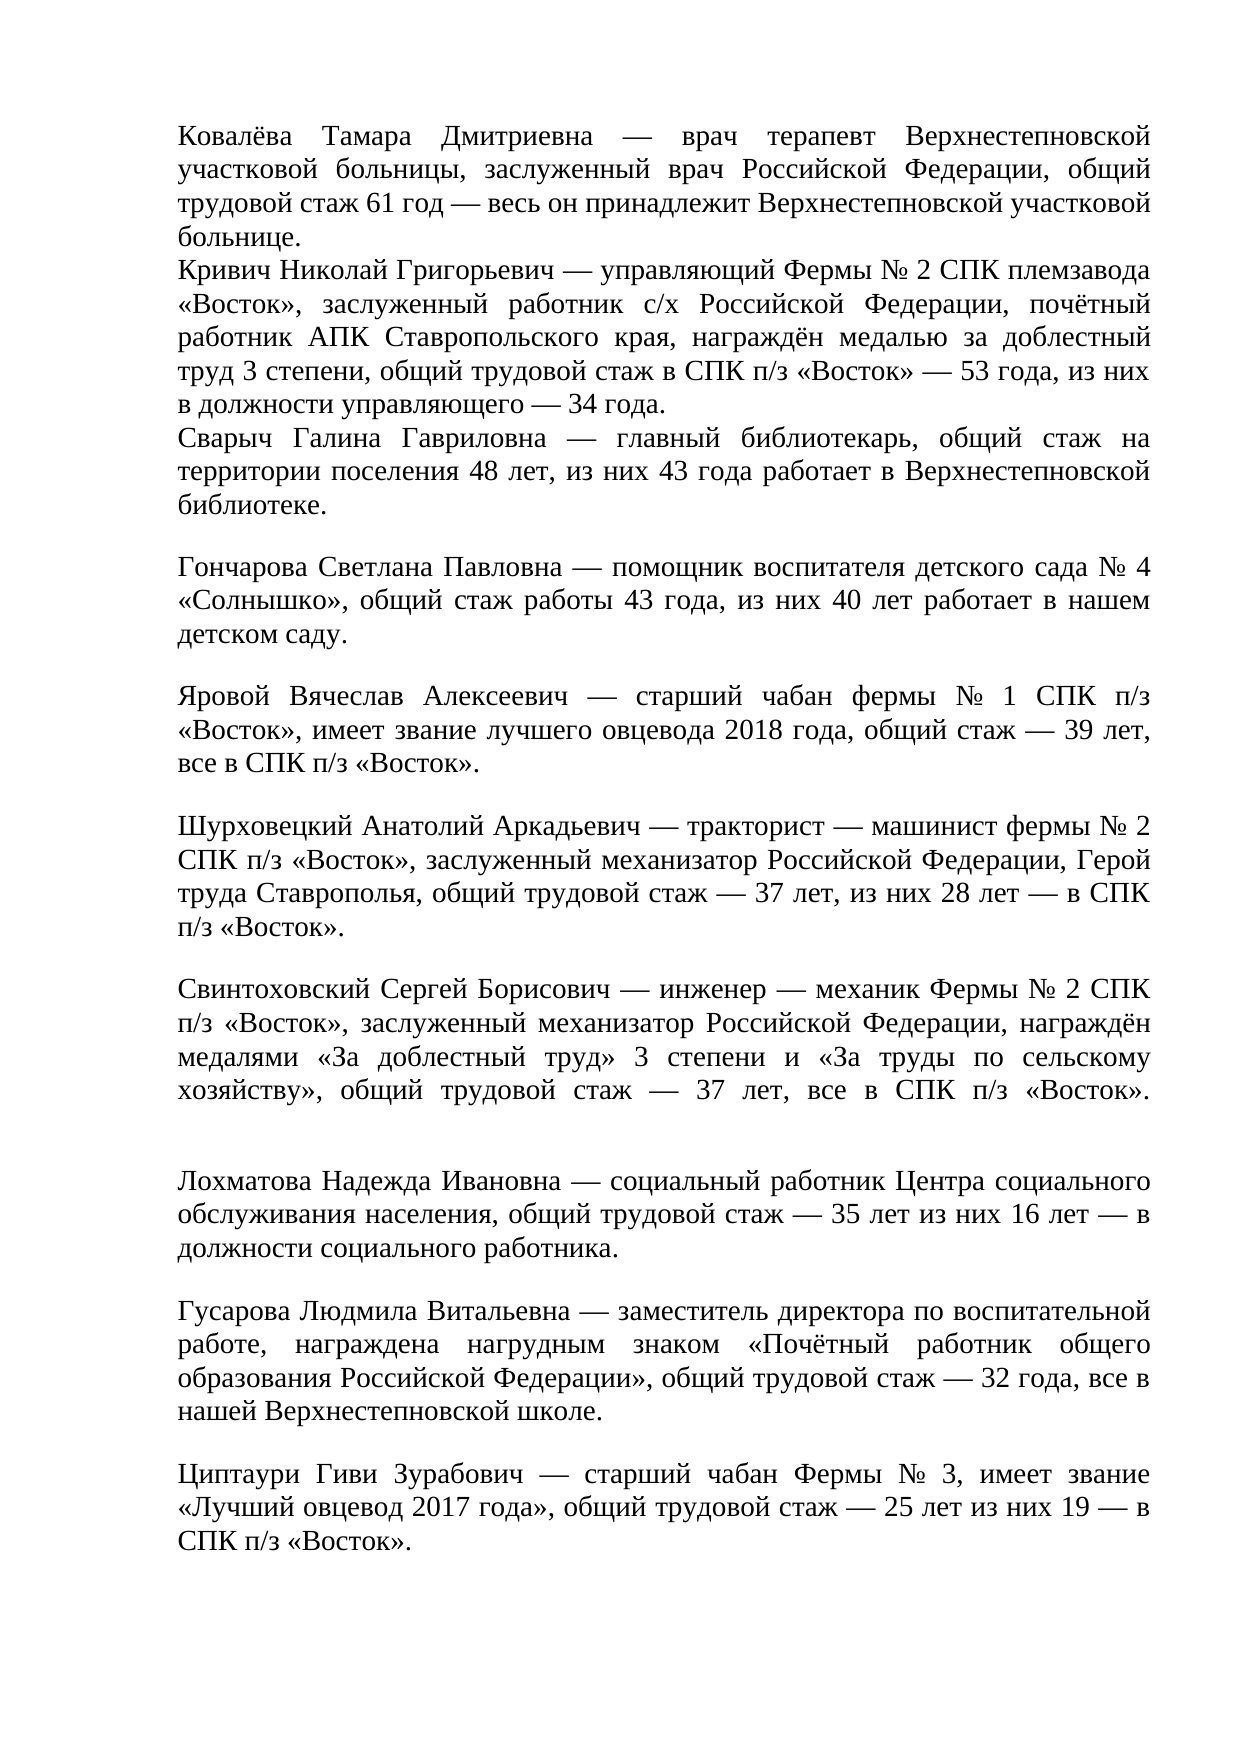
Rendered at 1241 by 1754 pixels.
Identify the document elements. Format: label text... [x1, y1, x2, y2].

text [177, 118, 1152, 420]
text Гончарова Светлана Павловна — помощник воспитателя детского сада № 4 «Солнышко», общий стаж работы 43 года, из них 40 лет работает в нашем детском саду. [177, 549, 1152, 649]
text Шурховецкий Анатолий Аркадьевич — тракторист — машинист фермы № 2 СПК п/з «Восток», заслуженный механизатор Российской Федерации, Герой труда Ставрополья, общий трудовой стаж — 37 лет, из них 28 лет — в СПК п/з «Восток». [177, 808, 1152, 942]
text Свинтоховский Сергей Борисович — инженер — механик Фермы № 2 СПК п/з «Восток», заслуженный механизатор Российской Федерации, награждён медалями «За доблестный труд» 3 степени и «За труды по сельскому хозяйству», общий трудовой стаж — 37 лет, все в СПК п/з «Восток». [177, 972, 1152, 1134]
text Яровой Вячеслав Алексеевич — старший чабан фермы № 1 СПК п/з «Восток», имеет звание лучшего овцевода 2018 года, общий стаж — 39 лет, все в СПК п/з «Восток». [177, 678, 1152, 779]
text Лохматова Надежда Ивановна — социальный работник Центра социального обслуживания населения, общий трудовой стаж — 35 лет из них 16 лет — в должности социального работника. [177, 1163, 1152, 1263]
text Циптаури Гиви Зурабович — старший чабан Фермы № 3, имеет звание «Лучший овцевод 2017 года», общий трудовой стаж — 25 лет из них 19 — в СПК п/з «Восток». [177, 1456, 1152, 1557]
text Сварыч Галина Гавриловна — главный библиотекарь, общий стаж на территории поселения 48 лет, из них 43 года работает в Верхнестепновской библиотеке. [177, 420, 1152, 549]
text Гусарова Людмила Витальевна — заместитель директора по воспитательной работе, награждена нагрудным знаком «Почётный работник общего образования Российской Федерации», общий трудовой стаж — 32 года, все в нашей Верхнестепновской школе. [177, 1293, 1152, 1427]
